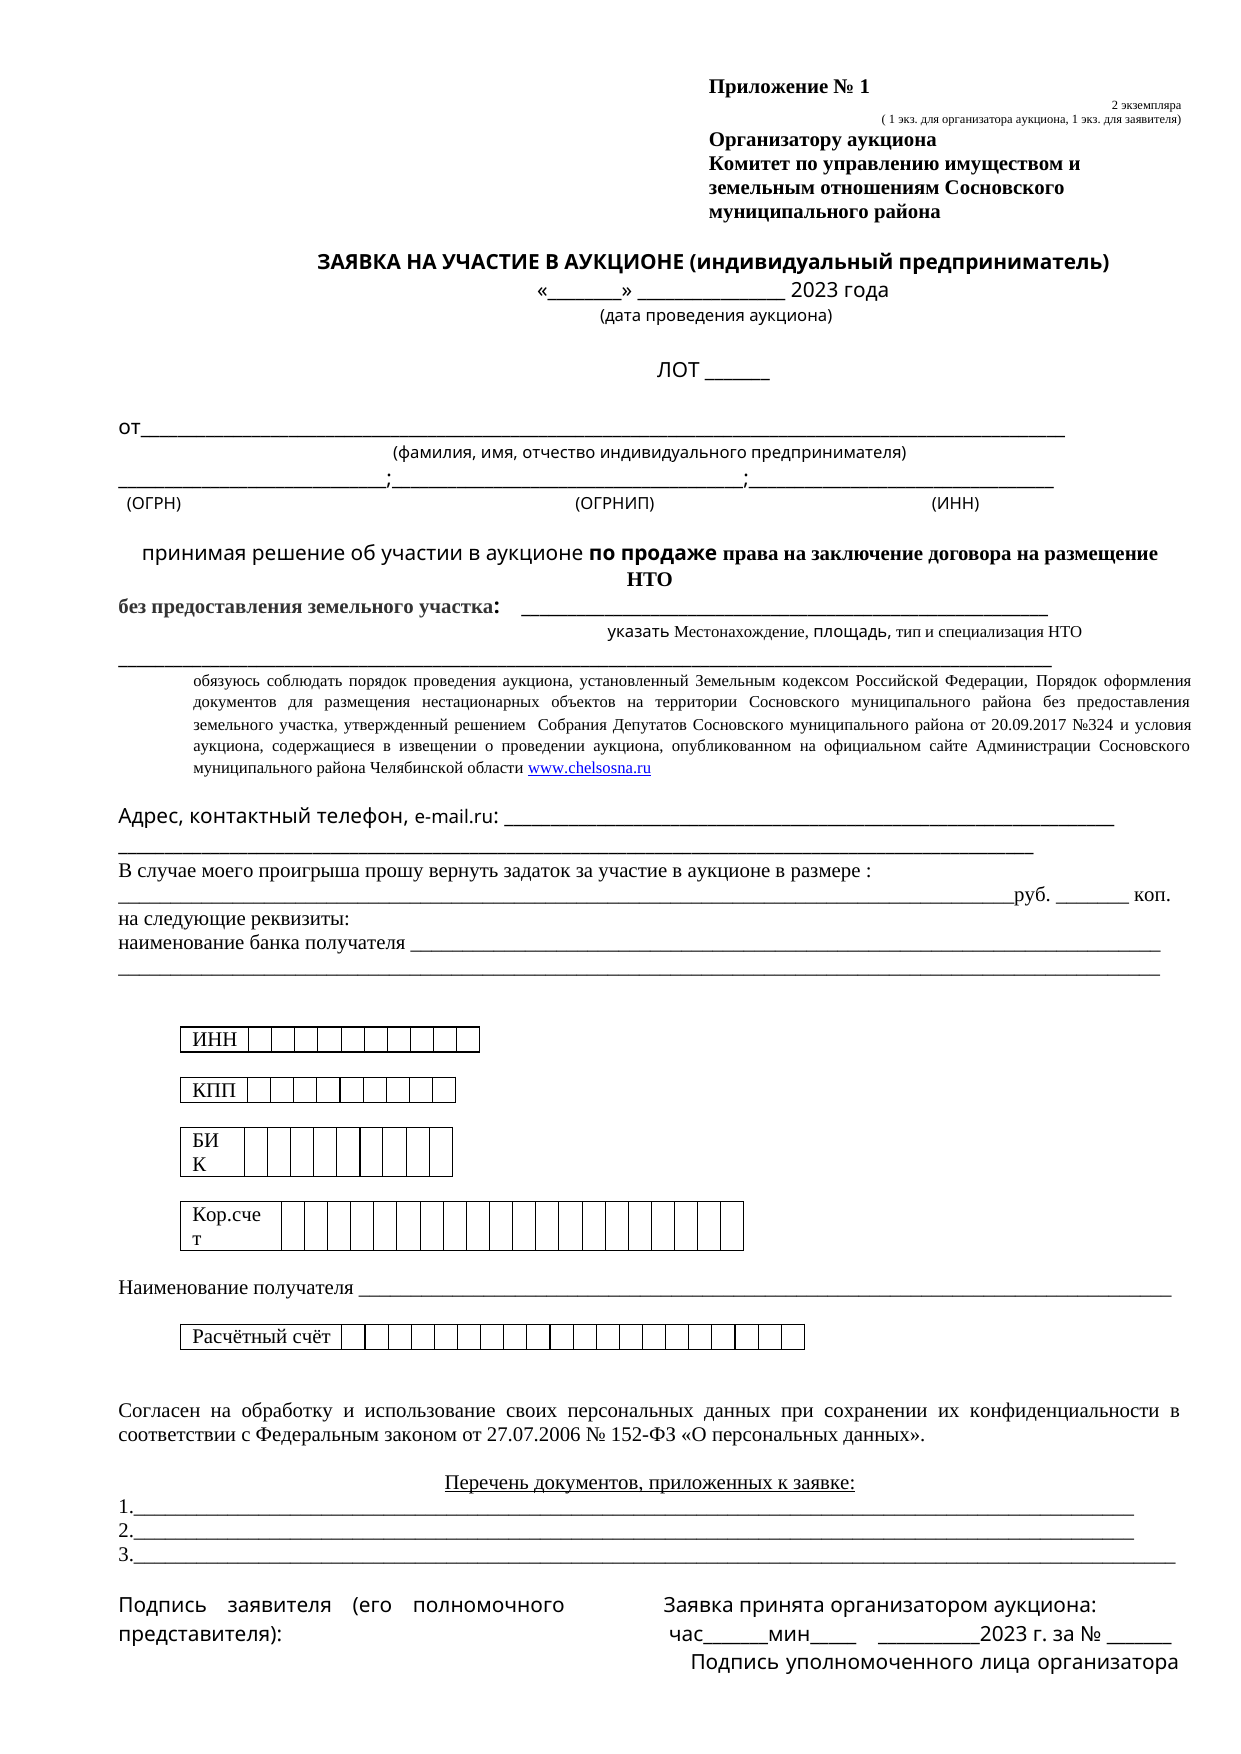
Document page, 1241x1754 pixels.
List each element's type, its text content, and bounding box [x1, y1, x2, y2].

table_header [268, 1128, 290, 1176]
table_header [736, 1325, 758, 1348]
text ____________________________________________________________________________________________________ [118, 954, 1181, 978]
table_header [433, 1078, 455, 1102]
table_header [444, 1202, 466, 1250]
table_header [421, 1202, 443, 1250]
table_header [271, 1078, 293, 1102]
table_header [551, 1325, 573, 1348]
table_header [504, 1325, 526, 1348]
text указать Местонахождение, площадь, тип и специализация НТО [118, 619, 1181, 642]
table_header [387, 1078, 409, 1102]
table_header Кор.счет [181, 1202, 281, 1250]
text _____________________________;______________________________________;_________________________________ [118, 463, 1181, 491]
table_header [291, 1128, 313, 1176]
text Организатору аукциона [709, 127, 1181, 151]
text (дата проведения аукциона) [195, 304, 1181, 327]
table_header [527, 1325, 549, 1348]
table_header [620, 1325, 642, 1348]
table_header [365, 1028, 387, 1051]
table_header [481, 1325, 503, 1348]
text 1.________________________________________________________________________________________________ [118, 1494, 1181, 1518]
table_header [411, 1028, 433, 1051]
text ЗАЯВКА НА УЧАСТИЕ В АУКЦИОНЕ (индивидуальный предприниматель) [195, 247, 1181, 275]
text Перечень документов, приложенных к заявке: [118, 1470, 1181, 1494]
table_header [245, 1128, 267, 1176]
table_header [536, 1202, 558, 1250]
table_header [698, 1202, 720, 1250]
text (фамилия, имя, отчество индивидуального предпринимателя) [118, 440, 1181, 463]
text Наименование получателя ______________________________________________________________________________ [118, 1275, 1181, 1299]
table_header [629, 1202, 651, 1250]
table_header ИНН [181, 1028, 248, 1051]
text 3.____________________________________________________________________________________________________ [118, 1542, 1181, 1566]
table_header [317, 1078, 339, 1102]
table_header [643, 1325, 665, 1348]
table_header [467, 1202, 489, 1250]
table_header [248, 1078, 270, 1102]
table_header [318, 1028, 341, 1051]
text Адрес, контактный телефон, e-mail.ru: __________________________________________________________________ [118, 801, 1181, 829]
table_header [295, 1028, 317, 1051]
table_header [361, 1128, 382, 1176]
table_header [597, 1325, 619, 1348]
table_header [559, 1202, 582, 1250]
table_header [351, 1202, 373, 1250]
table_header [583, 1202, 605, 1250]
table_header [458, 1325, 480, 1348]
table_header [513, 1202, 535, 1250]
text на следующие реквизиты: [118, 906, 1181, 930]
table_header [388, 1028, 410, 1051]
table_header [107, 1590, 576, 1680]
table_header [383, 1128, 406, 1176]
text без предоставления земельного участка: _________________________________________________________ [118, 591, 1181, 619]
text _____________________________________________________________________________________________________ [118, 642, 1181, 670]
text ___________________________________________________________________________________________________ [118, 829, 1181, 858]
text 2.________________________________________________________________________________________________ [118, 1518, 1181, 1542]
table_header [294, 1078, 316, 1102]
table_header [759, 1325, 781, 1348]
table_header [434, 1028, 456, 1051]
table_header [410, 1078, 432, 1102]
table_header [374, 1202, 396, 1250]
table_header БИК [181, 1128, 244, 1176]
text Комитет по управлению имуществом и земельным отношениям Сосновского муниципального района [709, 151, 1181, 223]
table_header [249, 1028, 271, 1051]
table_header Расчётный счёт [181, 1325, 341, 1348]
table_header [282, 1202, 304, 1250]
list обязуюсь соблюдать порядок проведения аукциона, установленный Земельным кодексом Российской Федерации, Порядок оформления документов для размещения нестационарных объектов на территории Сосновского муниципального района без предоставления земельного участка, утвержденный решением Собрания Депутатов Сосновского муниципального района от 20.09.2017 №324 и условия аукциона, содержащиеся в извещении о проведении аукциона, опубликованном на официальном сайте Администрации Сосновского муниципального района Челябинской области www.chelsosna.ru [193, 670, 1191, 777]
table_header [712, 1325, 734, 1348]
table_header [366, 1325, 388, 1348]
table_header [314, 1128, 336, 1176]
table_header КПП [181, 1078, 247, 1102]
table_header [430, 1128, 452, 1176]
table_header [721, 1202, 743, 1250]
table_header [606, 1202, 628, 1250]
table_header [389, 1325, 411, 1348]
table_header [412, 1325, 434, 1348]
table_header [435, 1325, 457, 1348]
table_header [782, 1325, 804, 1348]
table_header [490, 1202, 512, 1250]
text от____________________________________________________________________________________________________ [118, 412, 1181, 440]
text принимая решение об участии в аукционе по продаже права на заключение договора на размещение НТО [118, 538, 1181, 591]
text Согласен на обработку и использование своих персональных данных при сохранении их конфиденциальности в соответствии с Федеральным законом от 27.07.2006 № 152-ФЗ «О персональных данных». [118, 1398, 1181, 1446]
table_header [364, 1078, 386, 1102]
table_header [342, 1325, 364, 1348]
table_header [576, 1590, 1192, 1680]
table_header [328, 1202, 350, 1250]
text «________» ________________ 2023 года [195, 275, 1181, 304]
table_header [272, 1028, 294, 1051]
text Приложение № 1 [709, 74, 1181, 98]
table_header [337, 1128, 359, 1176]
table_header [342, 1028, 364, 1051]
table_header [666, 1325, 688, 1348]
text ( 1 экз. для организатора аукциона, 1 экз. для заявителя) [118, 112, 1181, 127]
table_header [689, 1325, 711, 1348]
table_header [457, 1028, 479, 1051]
table_header [305, 1202, 327, 1250]
text наименование банка получателя ________________________________________________________________________ [118, 930, 1181, 954]
table_header [407, 1128, 429, 1176]
table_header [341, 1078, 363, 1102]
text ЛОТ _______ [195, 355, 1181, 383]
text В случае моего проигрыша прошу вернуть задаток за участие в аукционе в размере : ______________________________________________________________________________________руб. _______ коп. [118, 858, 1181, 906]
table_header [574, 1325, 596, 1348]
table_header [652, 1202, 674, 1250]
table_header [397, 1202, 420, 1250]
table_header [675, 1202, 697, 1250]
text 2 экземпляра [118, 98, 1181, 112]
text (ОГРН) (ОГРНИП) (ИНН) [118, 491, 1181, 514]
